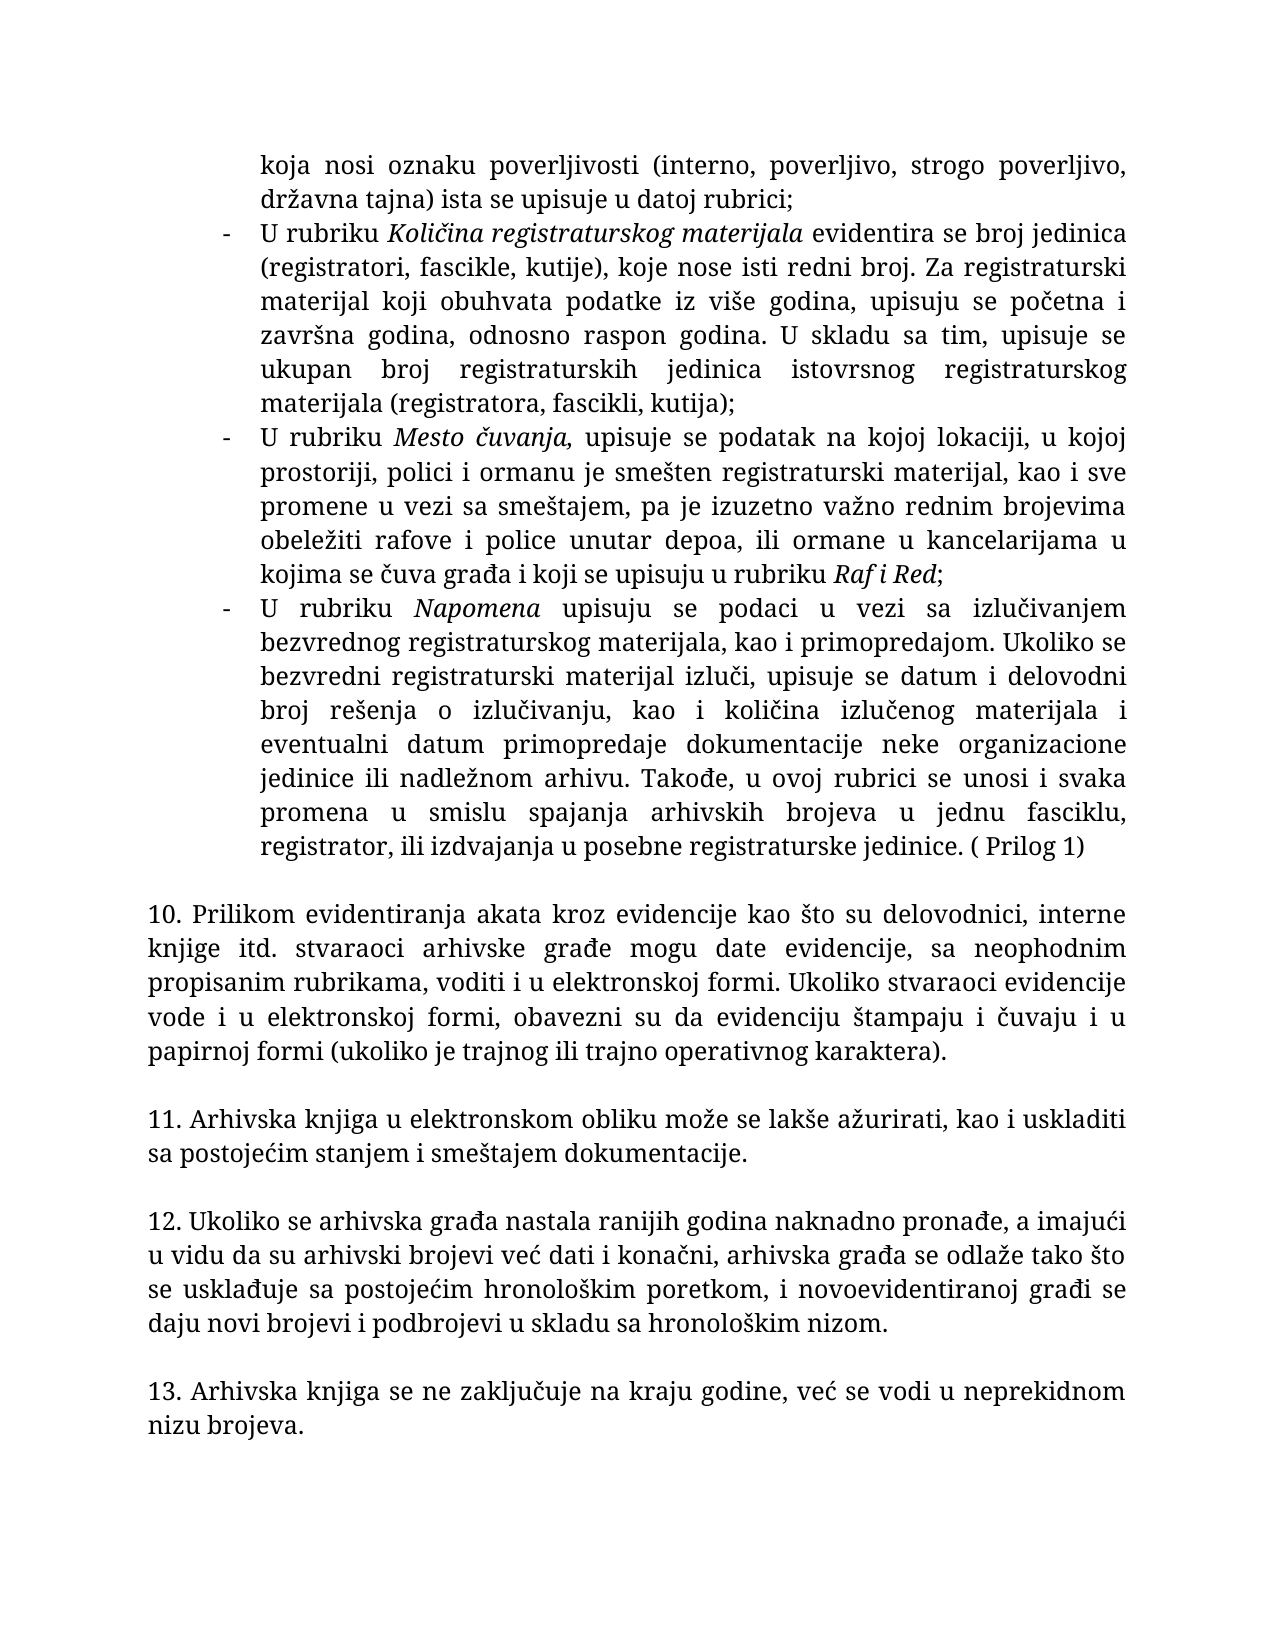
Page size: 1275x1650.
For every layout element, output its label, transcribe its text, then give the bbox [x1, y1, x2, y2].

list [223, 148, 1127, 216]
list U rubriku Količina registraturskog materijala evidentira se broj jedinica (registratori, fascikle, kutije), koje nose isti redni broj. Za registraturski materijal koji obuhvata podatke iz više godina, upisuju se početna i završna godina, odnosno raspon godina. U skladu sa tim, upisuje se ukupan broj registraturskih jedinica istovrsnog registraturskog materijala (registratora, fascikli, kutija); [223, 216, 1127, 420]
text 10. Prilikom evidentiranja akata kroz evidencije kao što su delovodnici, interne knjige itd. stvaraoci arhivske građe mogu date evidencije, sa neophodnim propisanim rubrikama, voditi i u elektronskoj formi. Ukoliko stvaraoci evidencije vode i u elektronskoj formi, obavezni su da evidenciju štampaju i čuvaju i u papirnoj formi (ukoliko je trajnog ili trajno operativnog karaktera). [148, 897, 1127, 1067]
list U rubriku Napomena upisuju se podaci u vezi sa izlučivanjem bezvrednog registraturskog materijala, kao i primopredajom. Ukoliko se bezvredni registraturski materijal izluči, upisuje se datum i delovodni broj rešenja o izlučivanju, kao i količina izlučenog materijala i eventualni datum primopredaje dokumentacije neke organizacione jedinice ili nadležnom arhivu. Takođe, u ovoj rubrici se unosi i svaka promena u smislu spajanja arhivskih brojeva u jednu fasciklu, registrator, ili izdvajanja u posebne registraturske jedinice. ( Prilog 1) [223, 590, 1127, 863]
list U rubriku Mesto čuvanja, upisuje se podatak na kojoj lokaciji, u kojoj prostoriji, polici i ormanu je smešten registraturski materijal, kao i sve promene u vezi sa smeštajem, pa je izuzetno važno rednim brojevima obeležiti rafove i police unutar depoa, ili ormane u kancelarijama u kojima se čuva građa i koji se upisuju u rubriku Raf i Red; [223, 420, 1127, 590]
text 11. Arhivska knjiga u elektronskom obliku može se lakše ažurirati, kao i uskladiti sa postojećim stanjem i smeštajem dokumentacije. [148, 1101, 1127, 1169]
text 12. Ukoliko se arhivska građa nastala ranijih godina naknadno pronađe, a imajući u vidu da su arhivski brojevi već dati i konačni, arhivska građa se odlaže tako što se usklađuje sa postojećim hronološkim poretkom, i novoevidentiranoj građi se daju novi brojevi i podbrojevi u skladu sa hronološkim nizom. [148, 1203, 1127, 1340]
text 13. Arhivska knjiga se ne zaklјučuje na kraju godine, već se vodi u neprekidnom nizu brojeva. [148, 1374, 1127, 1442]
